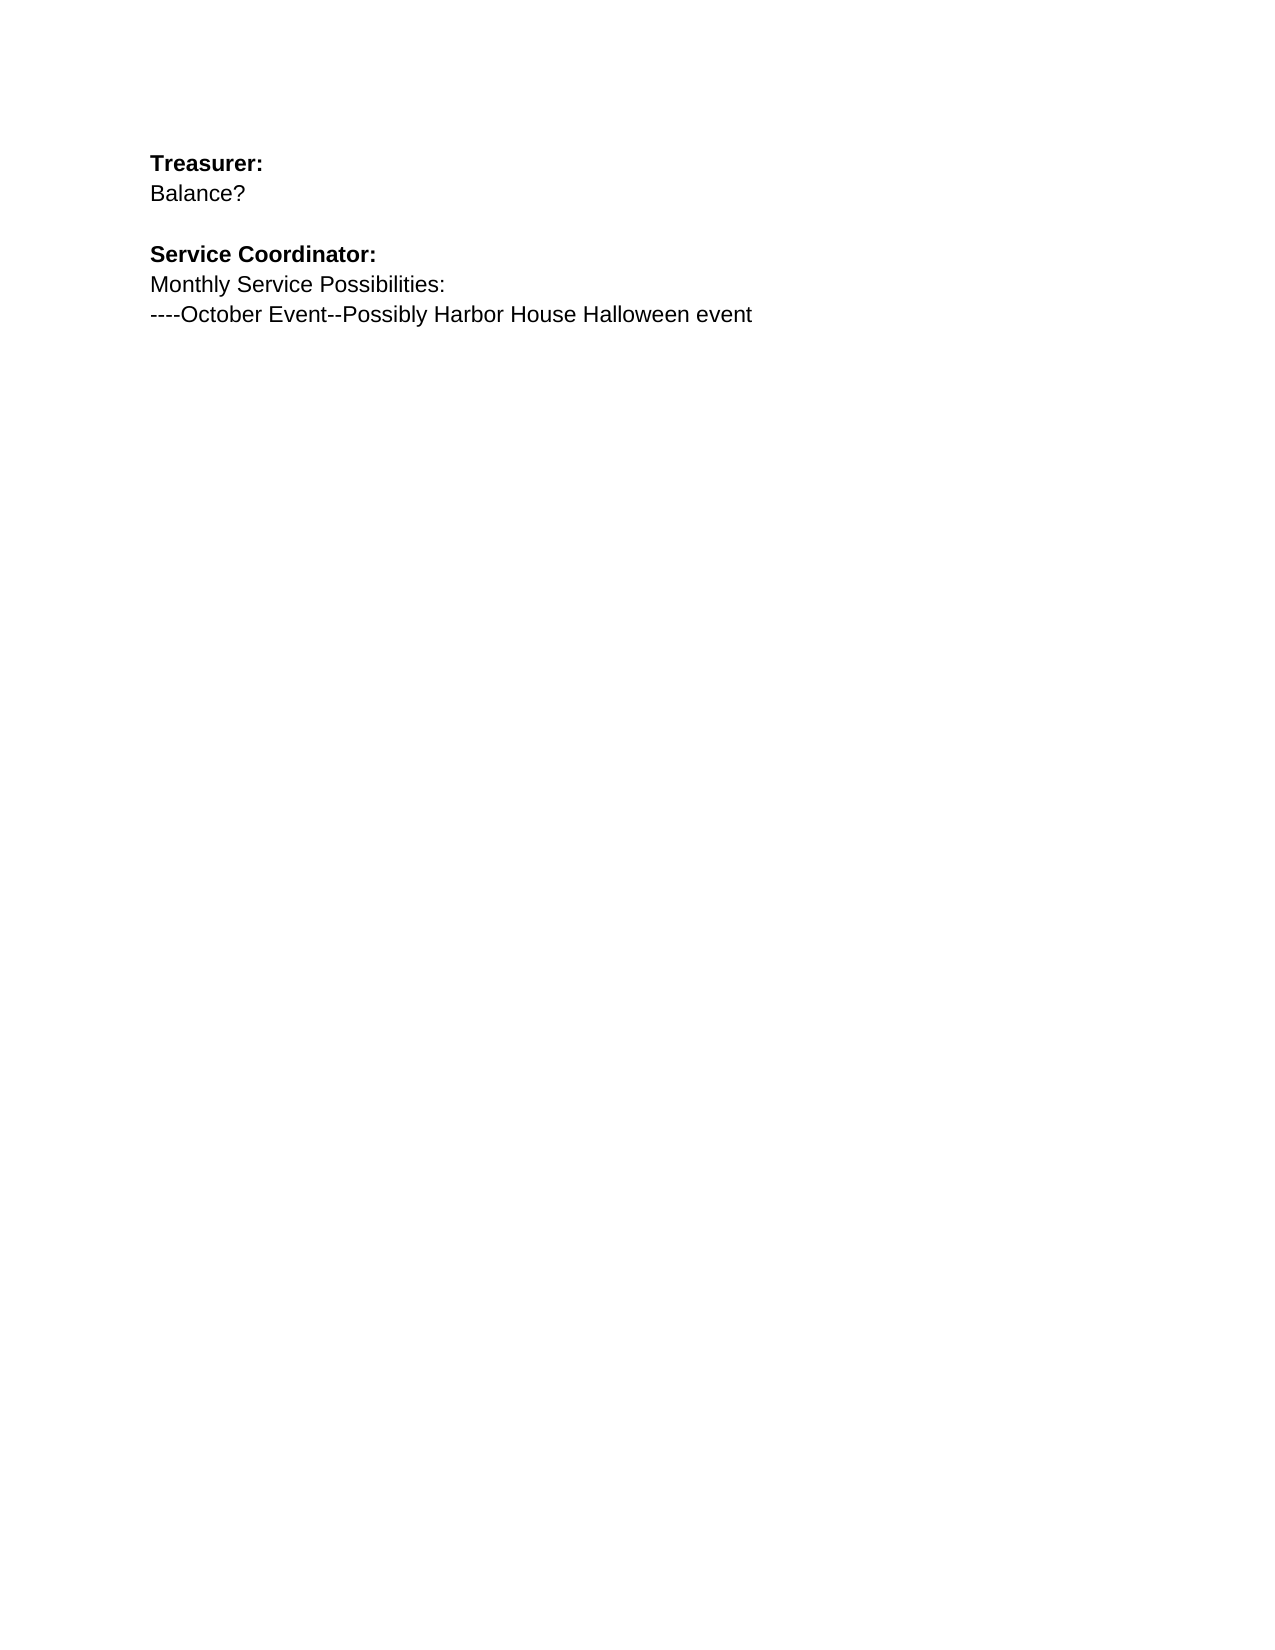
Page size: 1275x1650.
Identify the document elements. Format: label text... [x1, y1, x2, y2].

text Balance? [150, 180, 1125, 207]
text Monthly Service Possibilities: [150, 271, 1125, 297]
text ----October Event--Possibly Harbor House Halloween event [150, 301, 1125, 327]
text Service Coordinator: [150, 241, 1125, 267]
text Treasurer: [150, 150, 1125, 176]
